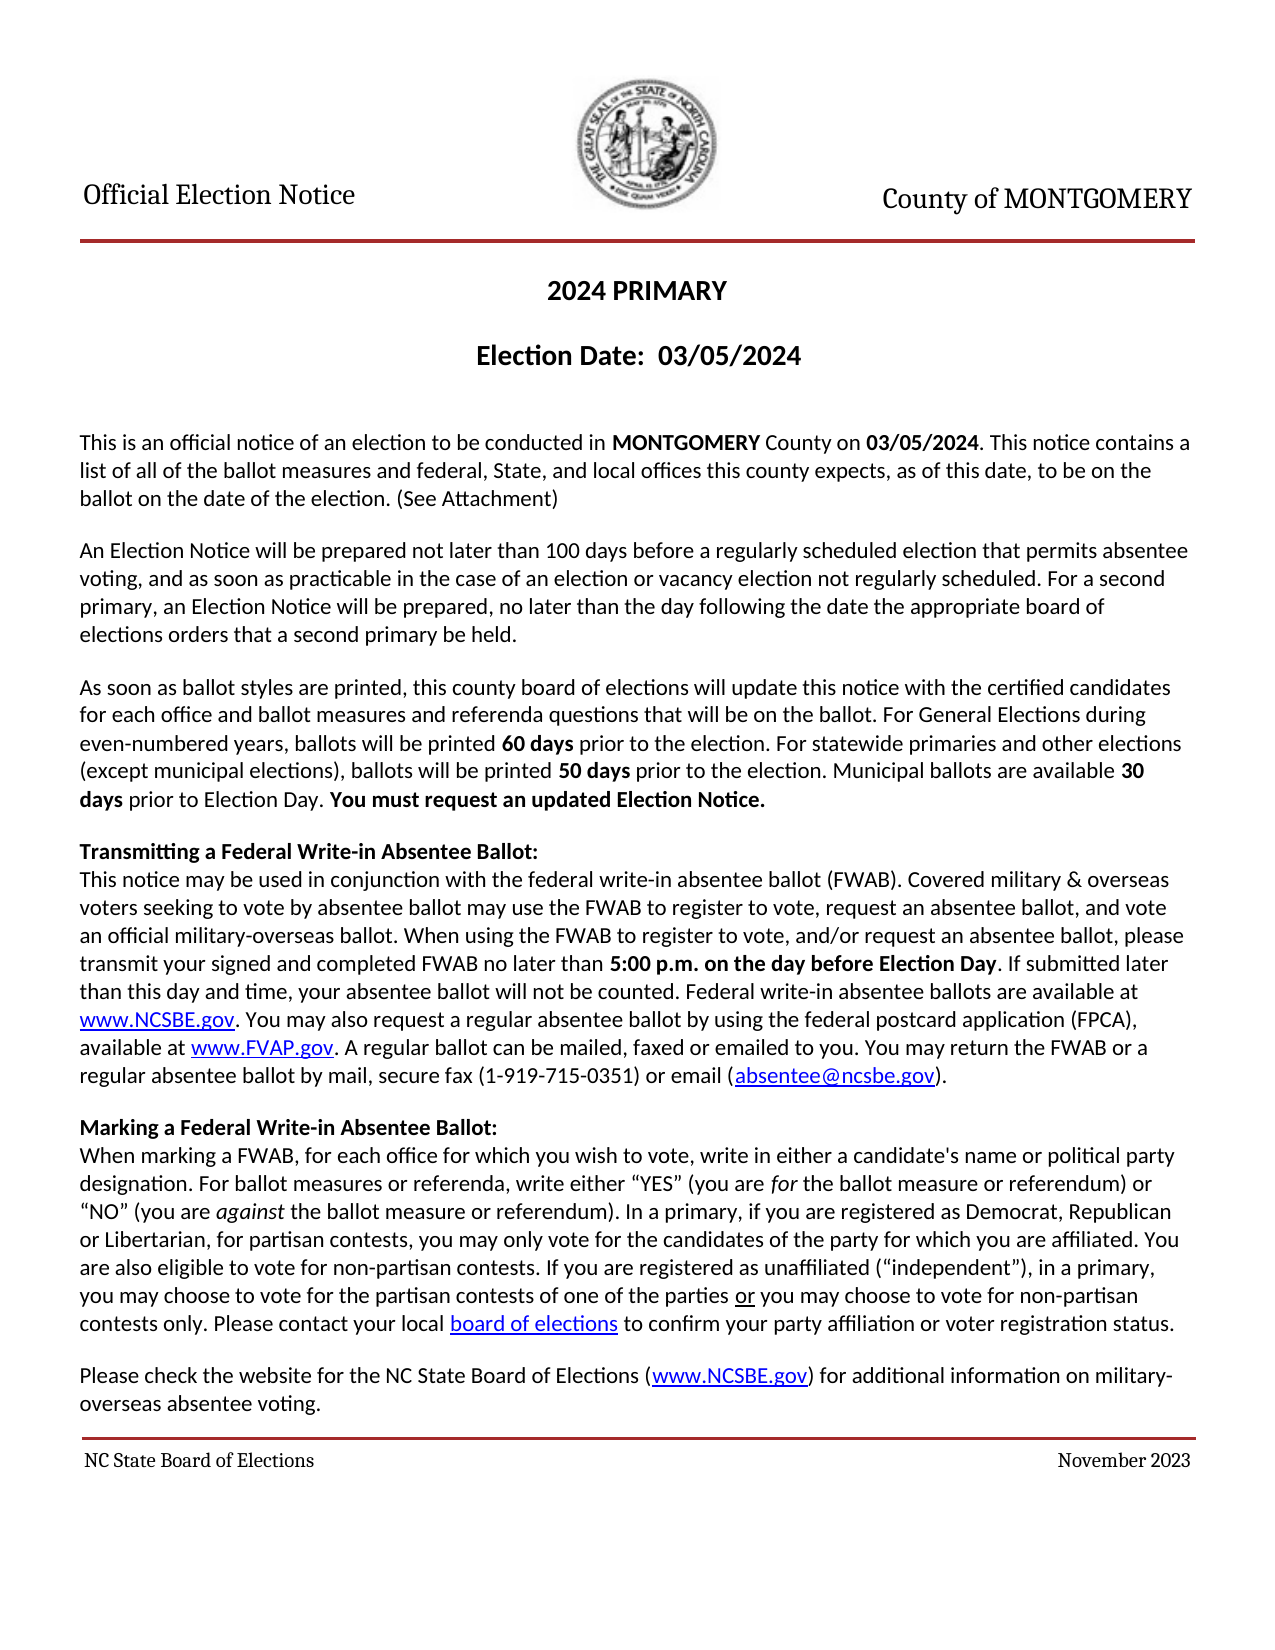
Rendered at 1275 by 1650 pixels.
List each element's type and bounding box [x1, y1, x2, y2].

picture [571, 75, 722, 216]
